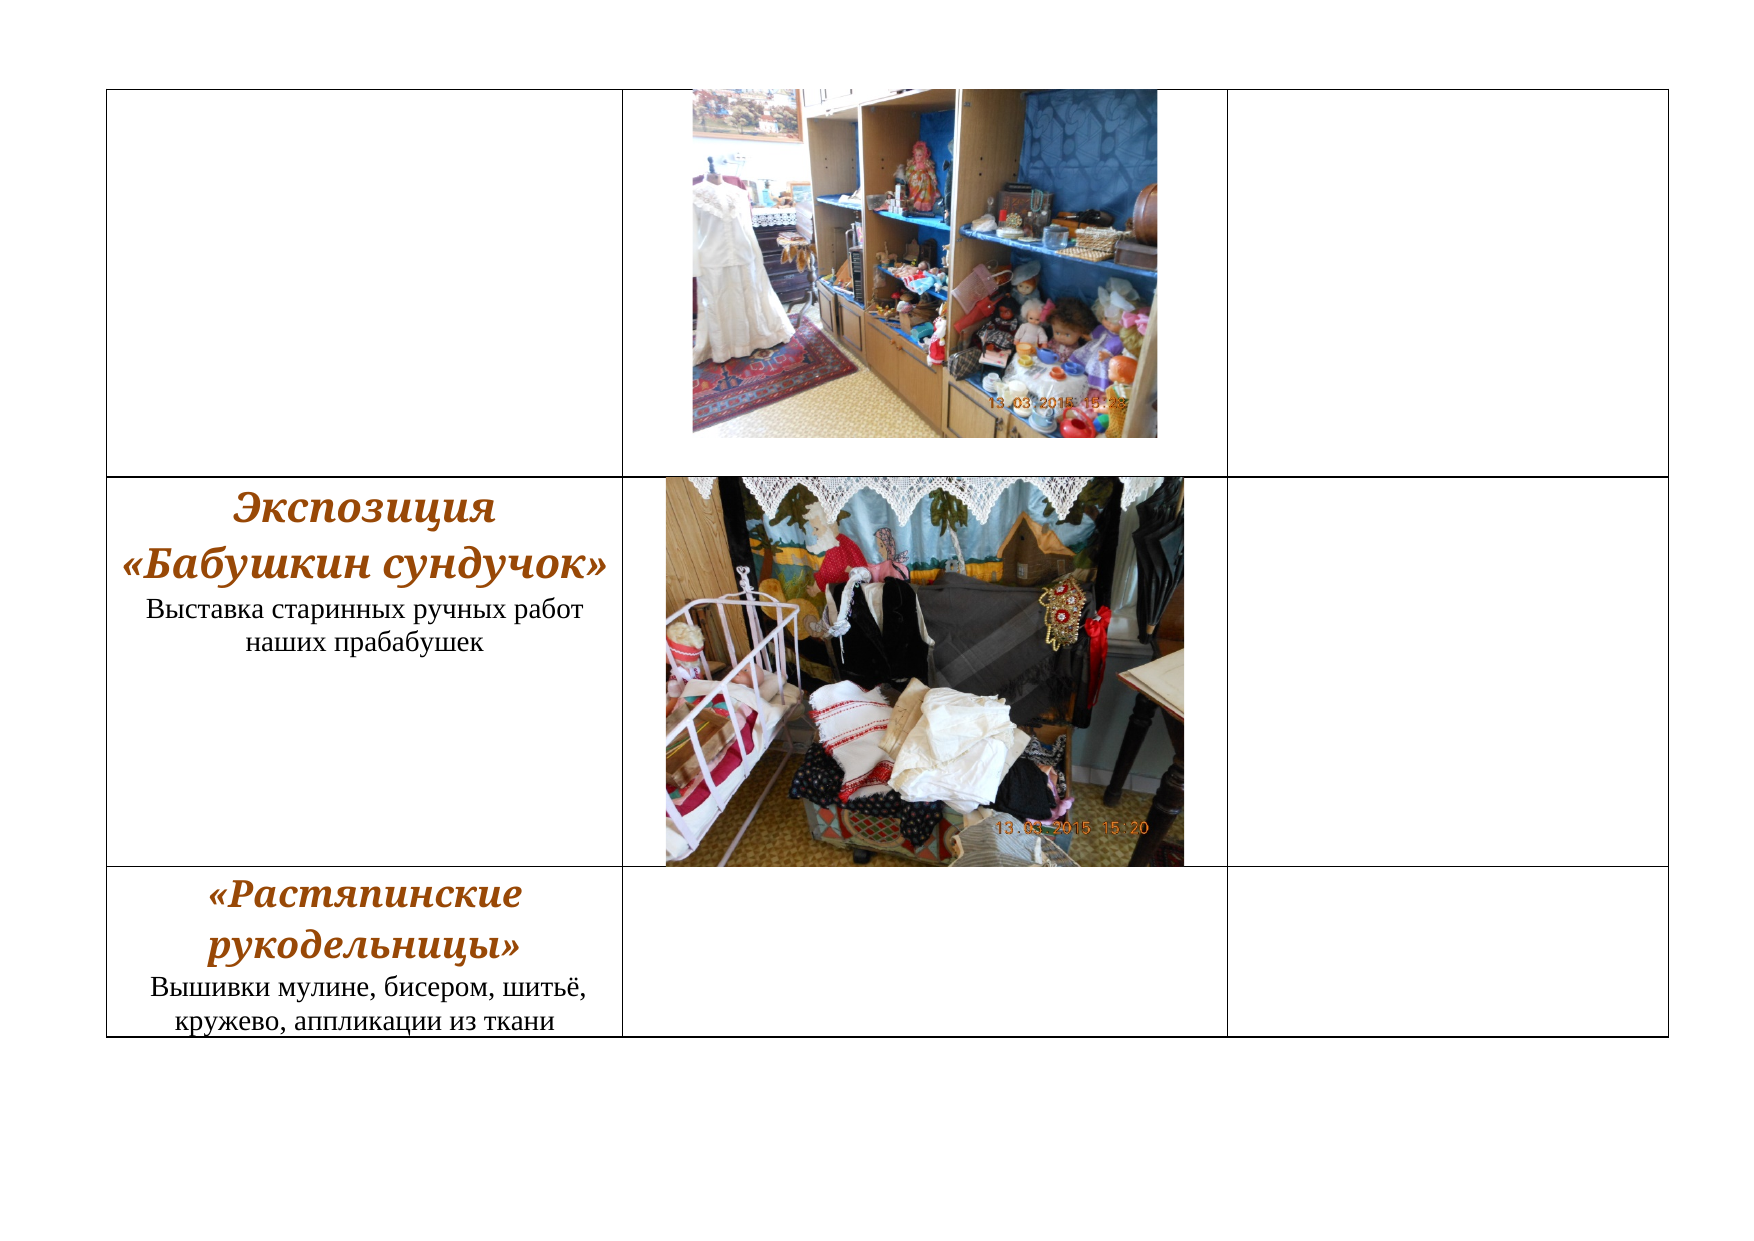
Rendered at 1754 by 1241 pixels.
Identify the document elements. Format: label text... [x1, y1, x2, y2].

table_cell [1228, 478, 1668, 866]
table_cell [623, 867, 1227, 1036]
table_cell [623, 478, 665, 866]
table_cell Экспозиция «Бабушкин сундучок» Выставка старинных ручных работ наших прабабушек [107, 478, 622, 866]
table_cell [107, 867, 622, 1036]
picture [665, 477, 1185, 867]
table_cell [107, 90, 622, 476]
table_cell [1228, 867, 1668, 1036]
table_cell [623, 90, 1227, 476]
table_cell [1185, 478, 1227, 866]
table_cell [1228, 90, 1668, 476]
picture [692, 89, 1158, 438]
